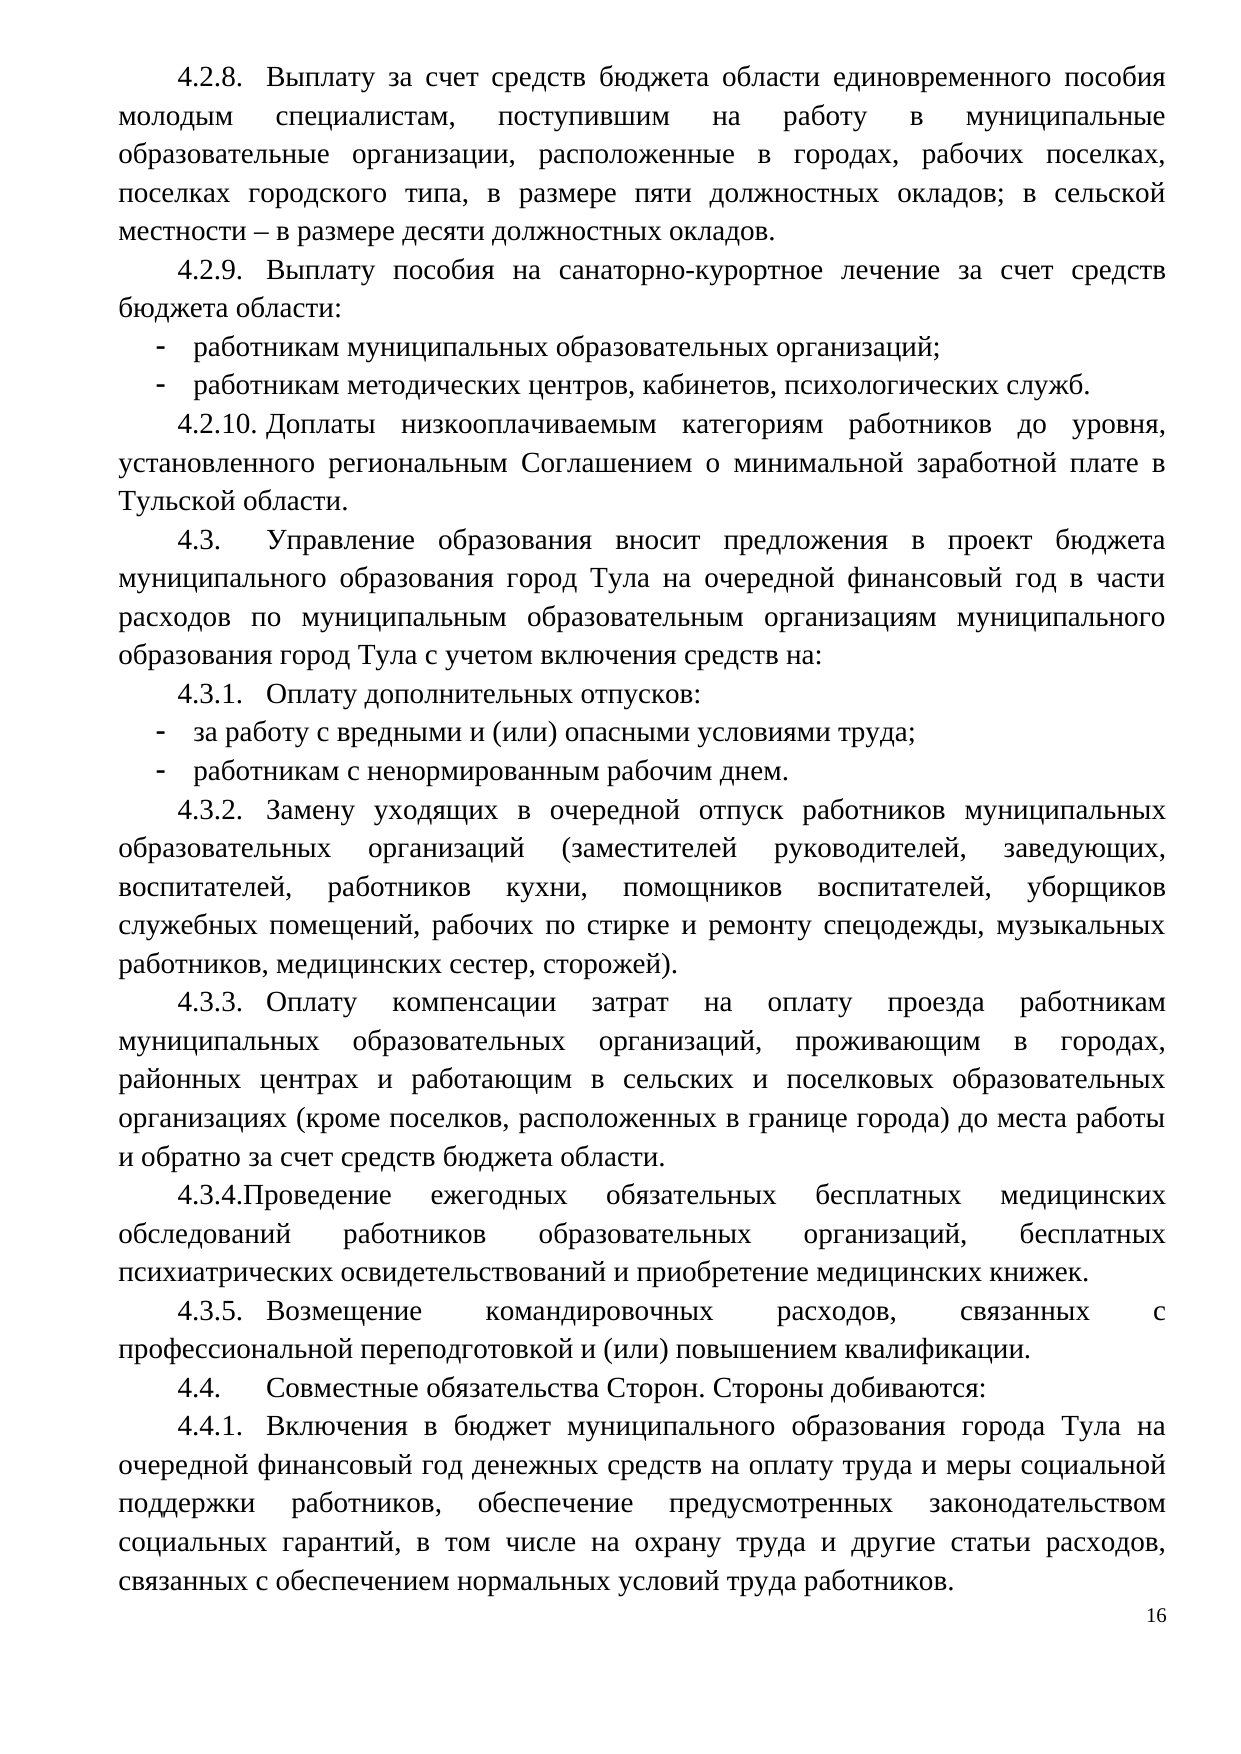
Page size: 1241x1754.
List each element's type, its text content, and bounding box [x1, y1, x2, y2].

text 4.2.9. Выплату пособия на санаторно-курортное лечение за счет средств бюджета области: [118, 252, 1167, 324]
list за работу с вредными и (или) опасными условиями труда; [156, 714, 1167, 748]
list работникам методических центров, кабинетов, психологических служб. [156, 367, 1167, 401]
text 4.3.5. Возмещение командировочных расходов, связанных с профессиональной переподготовкой и (или) повышением квалификации. [118, 1293, 1167, 1365]
text 4.3. Управление образования вносит предложения в проект бюджета муниципального образования город Тула на очередной финансовый год в части расходов по муниципальным образовательным организациям муниципального образования город Тула с учетом включения средств на: [118, 522, 1167, 671]
text 4.2.8. Выплату за счет средств бюджета области единовременного пособия молодым специалистам, поступившим на работу в муниципальные образовательные организации, расположенные в городах, рабочих поселках, поселках городского типа, в размере пяти должностных окладов; в сельской местности – в размере десяти должностных окладов. [118, 59, 1167, 247]
text 4.3.4.Проведение ежегодных обязательных бесплатных медицинских обследований работников образовательных организаций, бесплатных психиатрических освидетельствований и приобретение медицинских книжек. [118, 1177, 1167, 1288]
text 4.3.2. Замену уходящих в очередной отпуск работников муниципальных образовательных организаций (заместителей руководителей, заведующих, воспитателей, работников кухни, помощников воспитателей, уборщиков служебных помещений, рабочих по стирке и ремонту спецодежды, музыкальных работников, медицинских сестер, сторожей). [118, 792, 1167, 979]
list работникам с ненормированным рабочим днем. [156, 753, 1167, 787]
text 4.3.3. Оплату компенсации затрат на оплату проезда работникам муниципальных образовательных организаций, проживающим в городах, районных центрах и работающим в сельских и поселковых образовательных организациях (кроме поселков, расположенных в границе города) до места работы и обратно за счет средств бюджета области. [118, 984, 1167, 1172]
text 4.4.1. Включения в бюджет муниципального образования города Тула на очередной финансовый год денежных средств на оплату труда и меры социальной поддержки работников, обеспечение предусмотренных законодательством социальных гарантий, в том числе на охрану труда и другие статьи расходов, связанных с обеспечением нормальных условий труда работников. [118, 1408, 1167, 1596]
text 4.3.1. Оплату дополнительных отпусков: [118, 676, 1167, 709]
list работникам муниципальных образовательных организаций; [156, 329, 1167, 362]
text 4.4. Совместные обязательства Сторон. Стороны добиваются: [118, 1370, 1167, 1403]
text 4.2.10. Доплаты низкооплачиваемым категориям работников до уровня, установленного региональным Соглашением о минимальной заработной плате в Тульской области. [118, 406, 1167, 517]
